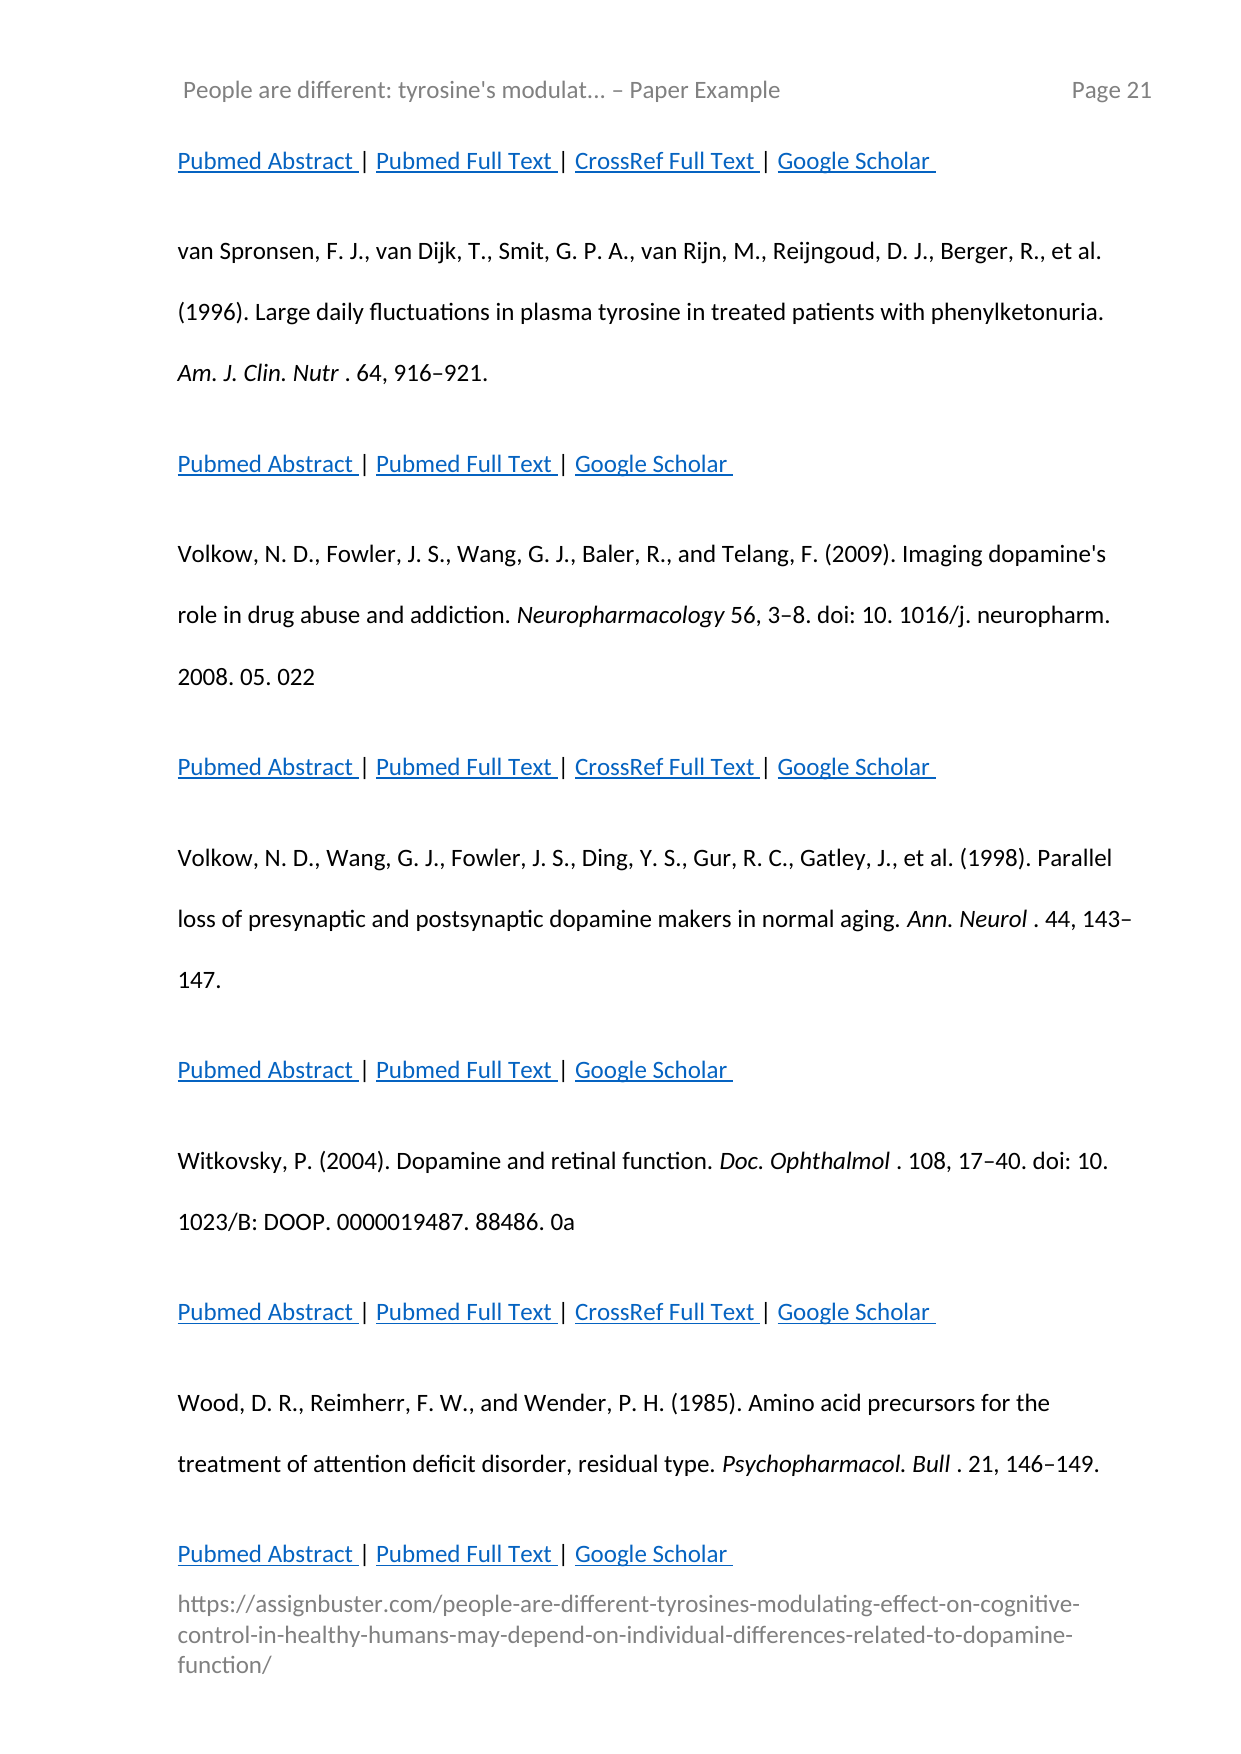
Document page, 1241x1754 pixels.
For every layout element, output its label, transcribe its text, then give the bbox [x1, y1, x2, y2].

text Volkow, N. D., Fowler, J. S., Wang, G. J., Baler, R., and Telang, F. (2009). Imaging dopamine's role in drug abuse and addiction. Neuropharmacology 56, 3–8. doi: 10. 1016/j. neuropharm. 2008. 05. 022 [177, 539, 1152, 691]
text Pubmed Abstract | Pubmed Full Text | CrossRef Full Text | Google Scholar [177, 1296, 1152, 1327]
text Volkow, N. D., Wang, G. J., Fowler, J. S., Ding, Y. S., Gur, R. C., Gatley, J., et al. (1998). Parallel loss of presynaptic and postsynaptic dopamine makers in normal aging. Ann. Neurol . 44, 143–147. [177, 842, 1152, 994]
text Witkovsky, P. (2004). Dopamine and retinal function. Doc. Ophthalmol . 108, 17–40. doi: 10. 1023/B: DOOP. 0000019487. 88486. 0a [177, 1145, 1152, 1236]
text Pubmed Abstract | Pubmed Full Text | Google Scholar [177, 1538, 1152, 1569]
text Pubmed Abstract | Pubmed Full Text | Google Scholar [177, 448, 1152, 479]
text Pubmed Abstract | Pubmed Full Text | CrossRef Full Text | Google Scholar [177, 145, 1152, 176]
text Pubmed Abstract | Pubmed Full Text | CrossRef Full Text | Google Scholar [177, 751, 1152, 782]
text Pubmed Abstract | Pubmed Full Text | Google Scholar [177, 1054, 1152, 1085]
text van Spronsen, F. J., van Dijk, T., Smit, G. P. A., van Rijn, M., Reijngoud, D. J., Berger, R., et al. (1996). Large daily fluctuations in plasma tyrosine in treated patients with phenylketonuria. Am. J. Clin. Nutr . 64, 916–921. [177, 236, 1152, 388]
text Wood, D. R., Reimherr, F. W., and Wender, P. H. (1985). Amino acid precursors for the treatment of attention deficit disorder, residual type. Psychopharmacol. Bull . 21, 146–149. [177, 1387, 1152, 1478]
